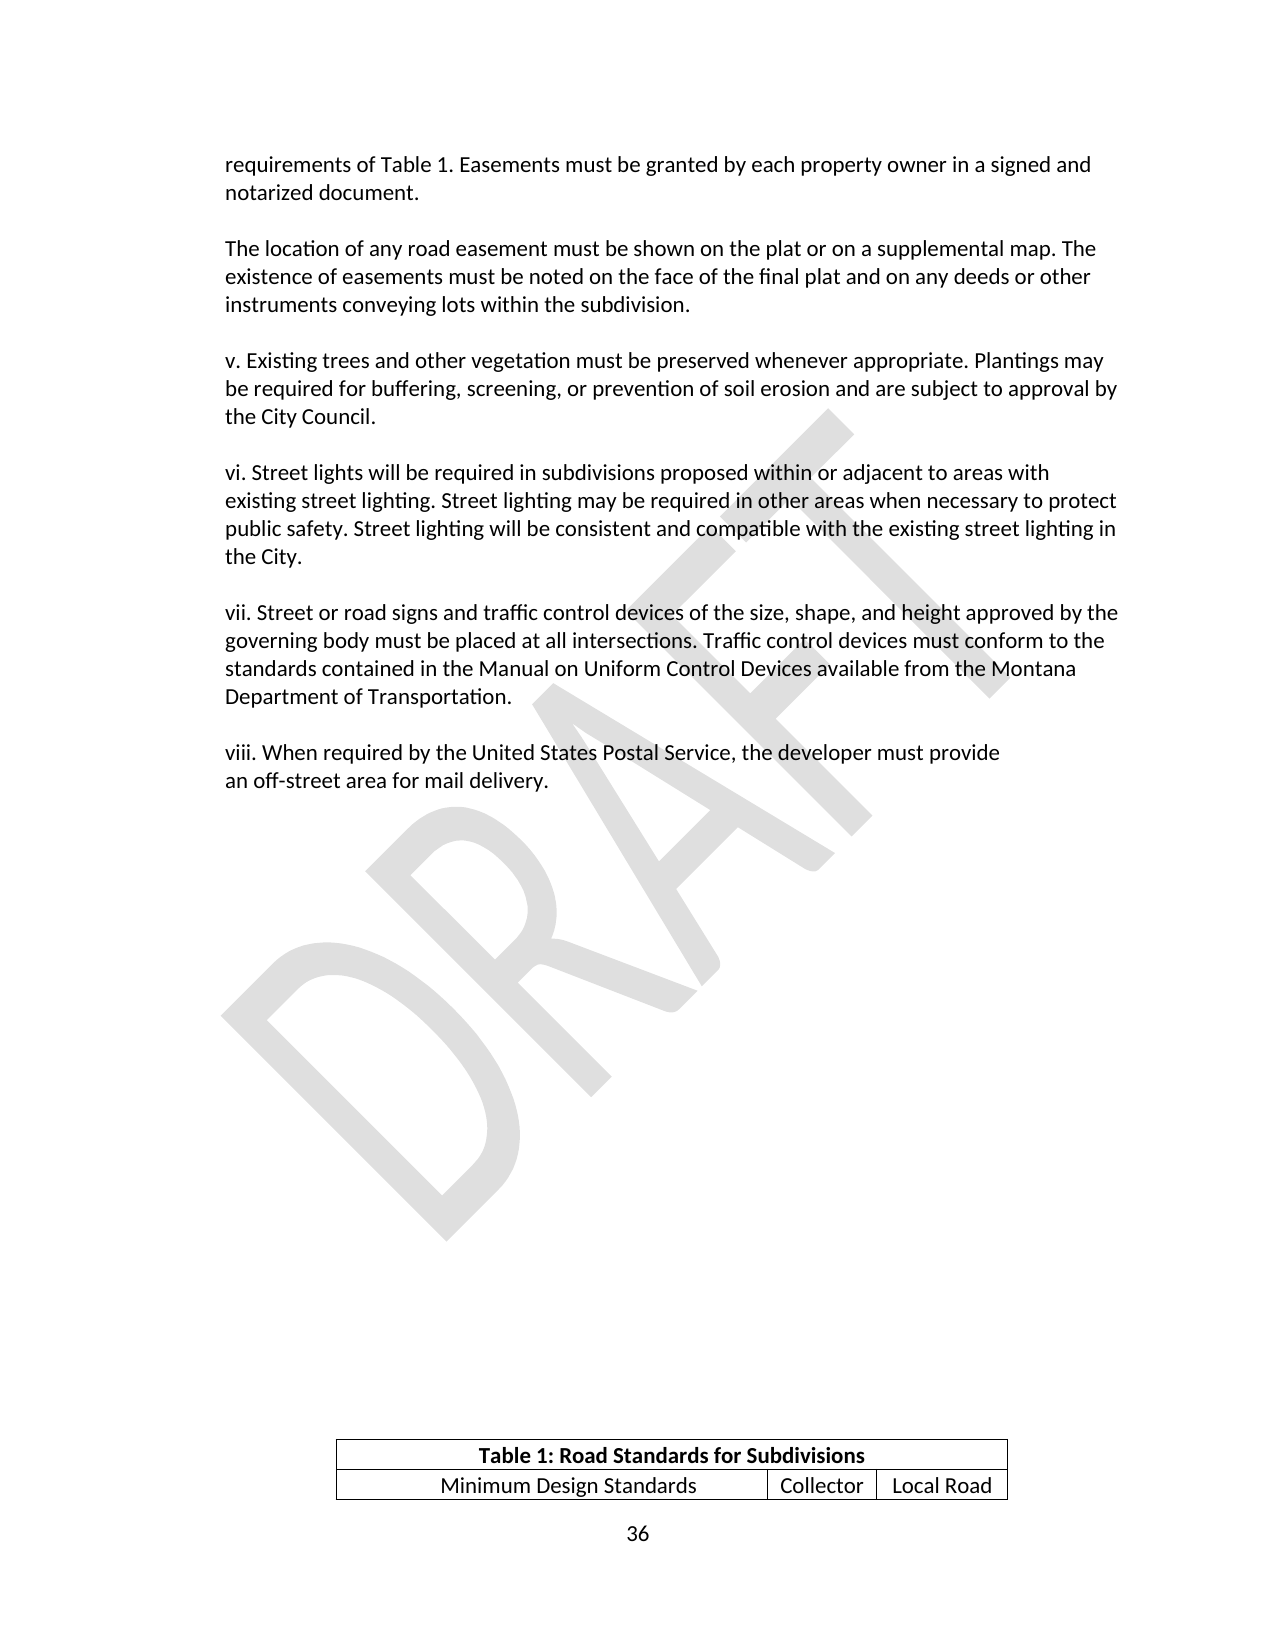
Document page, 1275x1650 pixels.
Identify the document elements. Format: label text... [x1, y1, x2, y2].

table_cell Minimum Design Standards [370, 1470, 767, 1499]
text v. Existing trees and other vegetation must be preserved whenever appropriate. Plantings may be required for buffering, screening, or prevention of soil erosion and are subject to approval by the City Council. [225, 346, 1125, 430]
text vi. Street lights will be required in subdivisions proposed within or adjacent to areas with existing street lighting. Street lighting may be required in other areas when necessary to protect public safety. Street lighting will be consistent and compatible with the existing street lighting in the City. [225, 458, 1125, 570]
table_cell Local Road [877, 1470, 1007, 1499]
text viii. When required by the United States Postal Service, the developer must provide [225, 738, 1125, 766]
table_cell [337, 1470, 370, 1499]
text an off-street area for mail delivery. [225, 766, 1125, 794]
table_cell Collector [768, 1470, 876, 1499]
text The location of any road easement must be shown on the plat or on a supplemental map. The existence of easements must be noted on the face of the final plat and on any deeds or other instruments conveying lots within the subdivision. [225, 234, 1125, 318]
table_header Table 1: Road Standards for Subdivisions [337, 1440, 1007, 1469]
text vii. Street or road signs and traffic control devices of the size, shape, and height approved by the governing body must be placed at all intersections. Traffic control devices must conform to the standards contained in the Manual on Uniform Control Devices available from the Montana Department of Transportation. [225, 598, 1125, 710]
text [225, 150, 1125, 206]
